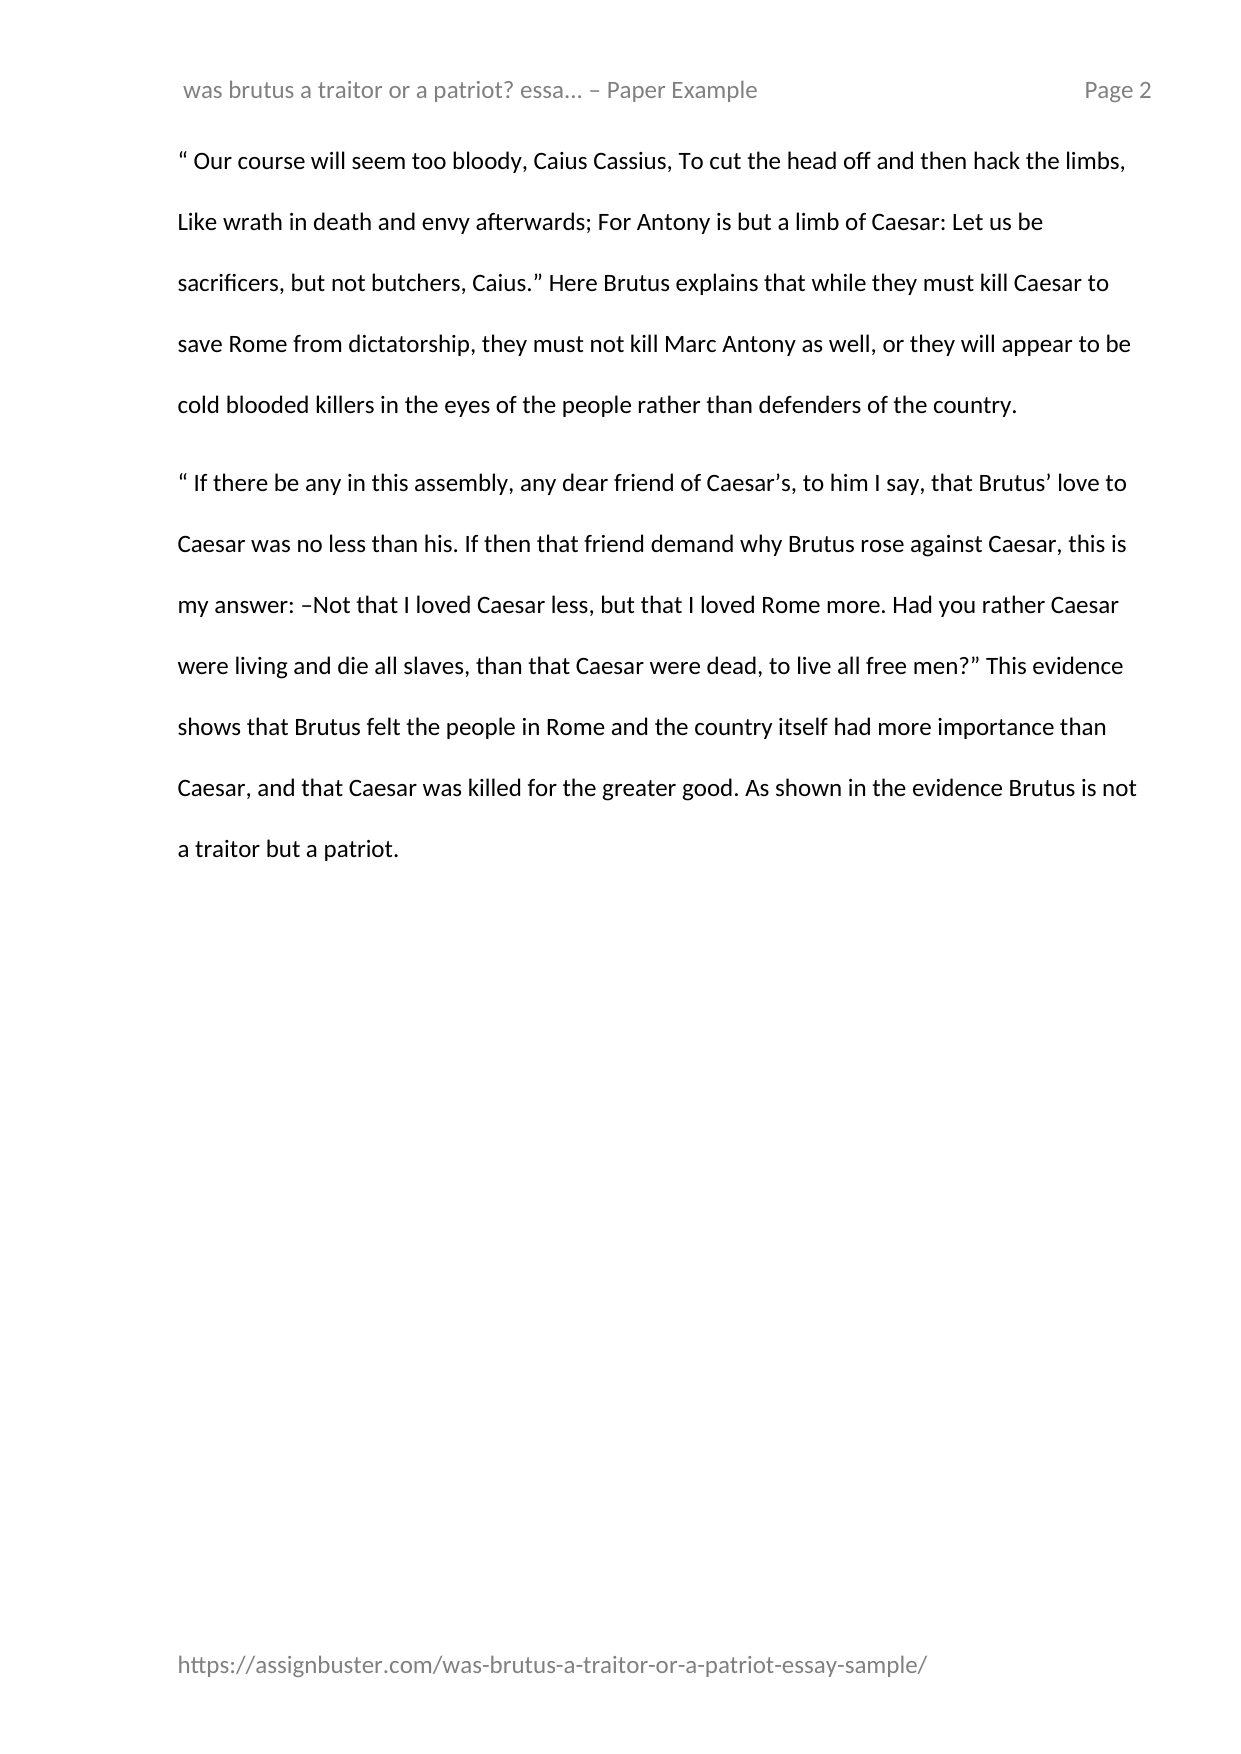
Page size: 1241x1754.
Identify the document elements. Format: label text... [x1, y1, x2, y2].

text “ If there be any in this assembly, any dear friend of Caesar’s, to him I say, that Brutus’ love to Caesar was no less than his. If then that friend demand why Brutus rose against Caesar, this is my answer: –Not that I loved Caesar less, but that I loved Rome more. Had you rather Caesar were living and die all slaves, than that Caesar were dead, to live all free men?” This evidence shows that Brutus felt the people in Rome and the country itself had more importance than Caesar, and that Caesar was killed for the greater good. As shown in the evidence Brutus is not a traitor but a patriot. [177, 467, 1152, 864]
text “ Our course will seem too bloody, Caius Cassius, To cut the head off and then hack the limbs, Like wrath in death and envy afterwards; For Antony is but a limb of Caesar: Let us be sacrificers, but not butchers, Caius.” Here Brutus explains that while they must kill Caesar to save Rome from dictatorship, they must not kill Marc Antony as well, or they will appear to be cold blooded killers in the eyes of the people rather than defenders of the country. [177, 145, 1152, 420]
